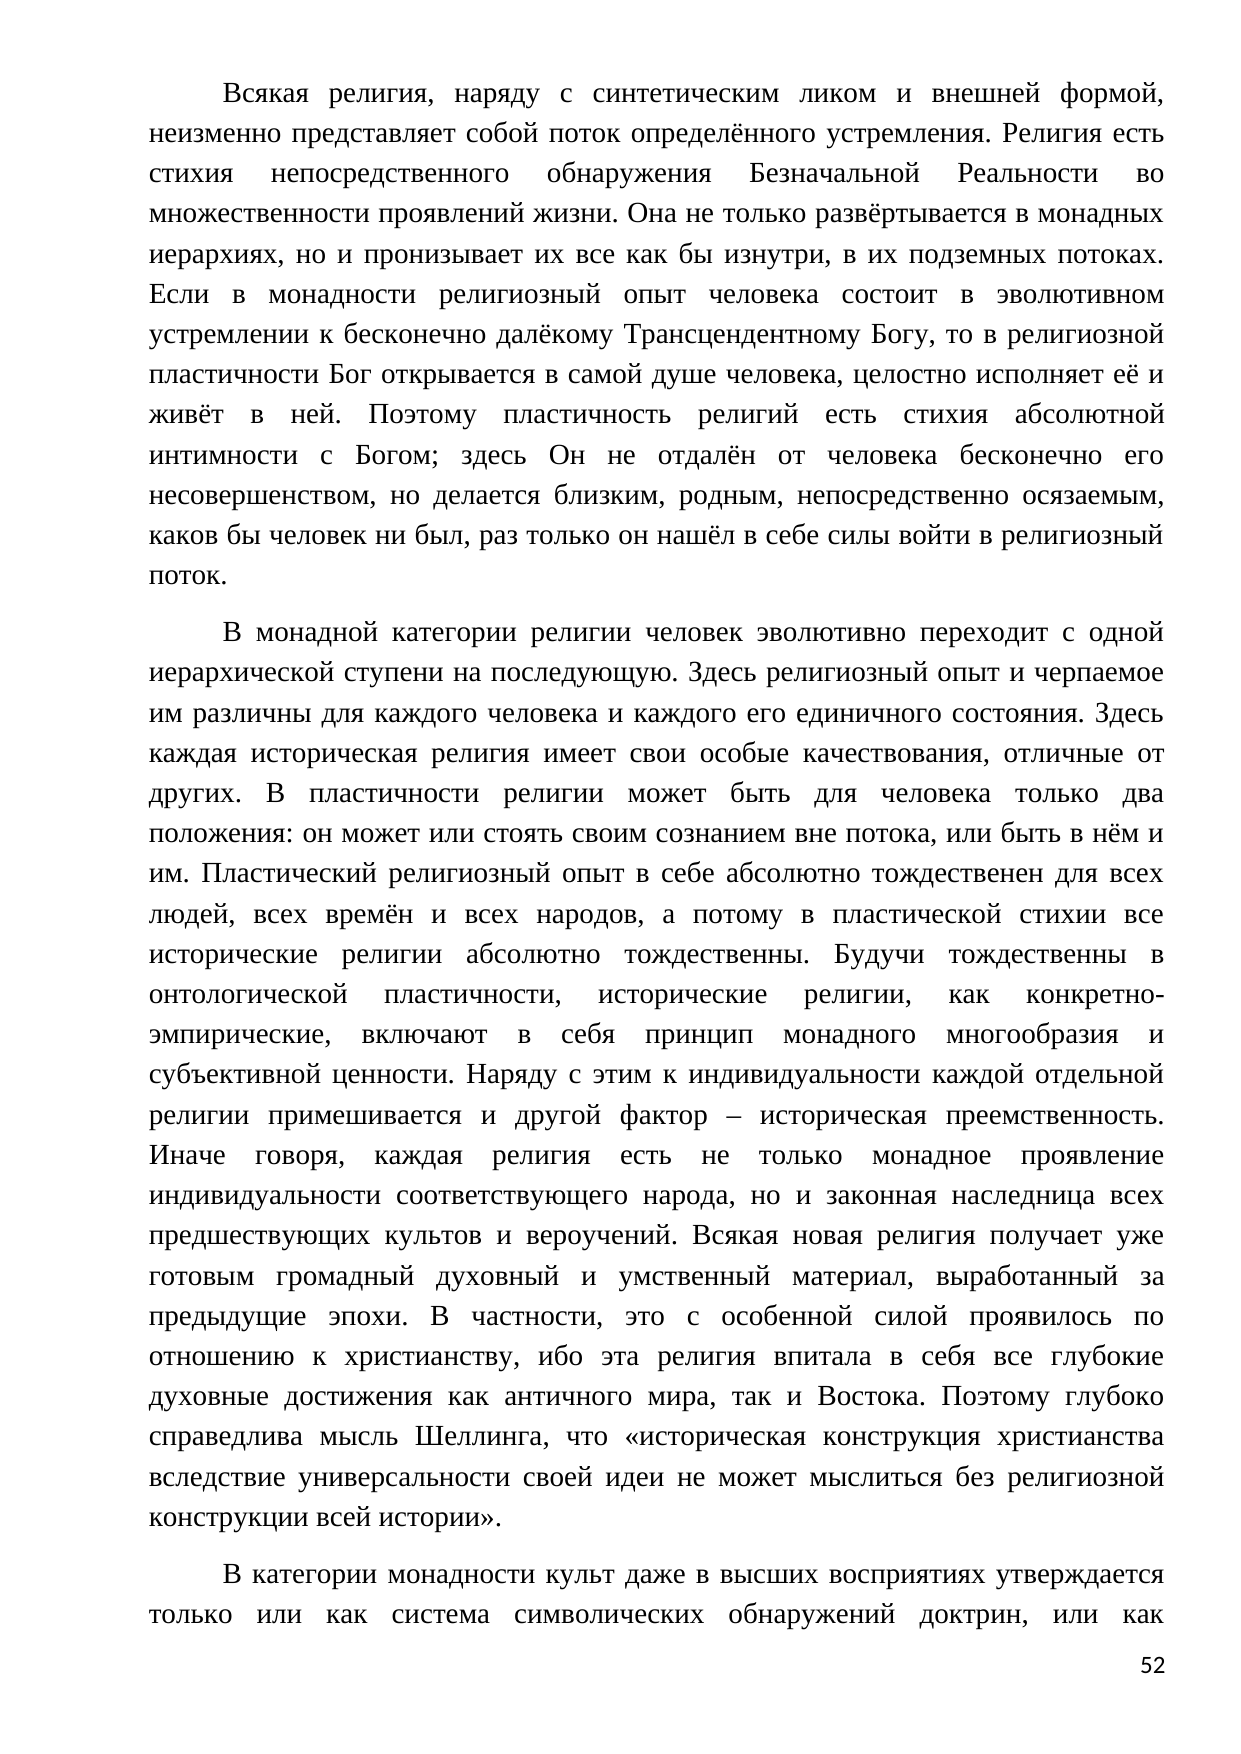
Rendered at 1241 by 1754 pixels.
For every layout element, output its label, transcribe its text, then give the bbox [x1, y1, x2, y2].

text Всякая религия, наряду с синтетическим ликом и внешней формой, неизменно представляет собой поток определённого устремления. Религия есть стихия непосредственного обнаружения Безначальной Реальности во множественности проявлений жизни. Она не только развёртывается в монадных иерархиях, но и пронизывает их все как бы изнутри, в их подземных потоках. Если в монадности религиозный опыт человека состоит в эволютивном устремлении к бесконечно далёкому Трансцендентному Богу, то в религиозной пластичности Бог открывается в самой душе человека, целостно исполняет её и живёт в ней. Поэтому пластичность религий есть стихия абсолютной интимности с Богом; здесь Он не отдалён от человека бесконечно его несовершенством, но делается близким, родным, непосредственно осязаемым, каков бы человек ни был, раз только он нашёл в себе силы войти в религиозный поток. [148, 75, 1165, 591]
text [148, 1556, 1165, 1629]
text В монадной категории религии человек эволютивно переходит с одной иерархической ступени на последующую. Здесь религиозный опыт и черпаемое им различны для каждого человека и каждого его единичного состояния. Здесь каждая историческая религия имеет свои особые качествования, отличные от других. В пластичности религии может быть для человека только два положения: он может или стоять своим сознанием вне потока, или быть в нём и им. Пластический религиозный опыт в себе абсолютно тождественен для всех людей, всех времён и всех народов, а потому в пластической стихии все исторические религии абсолютно тождественны. Будучи тождественны в онтологической пластичности, исторические религии, как конкретно-эмпирические, включают в себя принцип монадного многообразия и субъективной ценности. Наряду с этим к индивидуальности каждой отдельной религии примешивается и другой фактор – историческая преемственность. Иначе говоря, каждая религия есть не только монадное проявление индивидуальности соответствующего народа, но и законная наследница всех предшествующих культов и вероучений. Всякая новая религия получает уже готовым громадный духовный и умственный материал, выработанный за предыдущие эпохи. В частности, это с особенной силой проявилось по отношению к христианству, ибо эта религия впитала в себя все глубокие духовные достижения как античного мира, так и Востока. Поэтому глубоко справедлива мысль Шеллинга, что «историческая конструкция христианства вследствие универсальности своей идеи не может мыслиться без религиозной конструкции всей истории». [148, 614, 1165, 1532]
